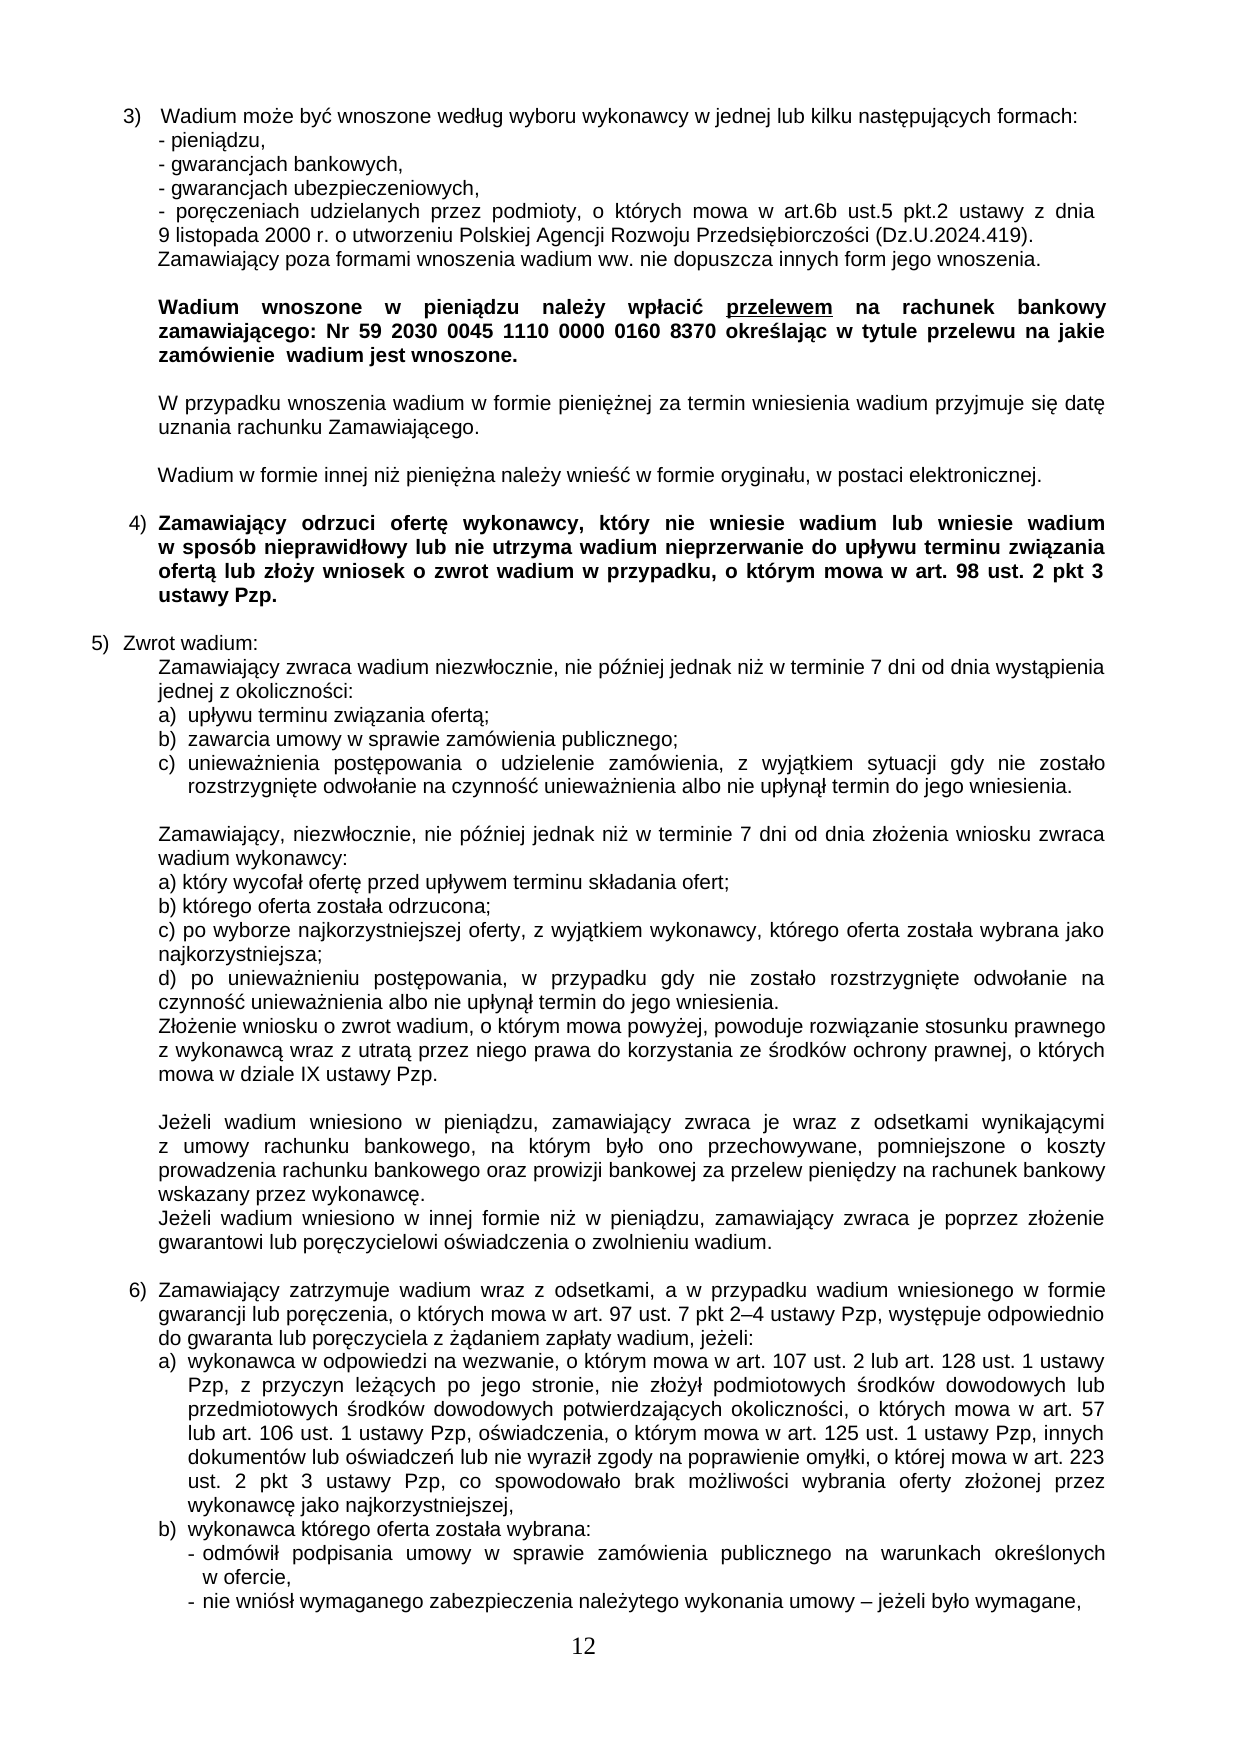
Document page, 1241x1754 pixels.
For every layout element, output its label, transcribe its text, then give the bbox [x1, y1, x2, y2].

list odmówił podpisania umowy w sprawie zamówienia publicznego na warunkach określonych w ofercie, [188, 1541, 1106, 1589]
list unieważnienia postępowania o udzielenie zamówienia, z wyjątkiem sytuacji gdy nie zostało rozstrzygnięte odwołanie na czynność unieważnienia albo nie upłynął termin do jego wniesienia. [158, 750, 1106, 798]
list upływu terminu związania ofertą; [158, 702, 1106, 726]
text Jeżeli wadium wniesiono w pieniądzu, zamawiający zwraca je wraz z odsetkami wynikającymi z umowy rachunku bankowego, na którym było ono przechowywane, pomniejszone o koszty prowadzenia rachunku bankowego oraz prowizji bankowej za przelew pieniędzy na rachunek bankowy wskazany przez wykonawcę. [158, 1110, 1106, 1206]
text - poręczeniach udzielanych przez podmioty, o których mowa w art.6b ust.5 pkt.2 ustawy z dnia 9 listopada 2000 r. o utworzeniu Polskiej Agencji Rozwoju Przedsiębiorczości (Dz.U.2024.419). [158, 199, 1106, 247]
text d) po unieważnieniu postępowania, w przypadku gdy nie zostało rozstrzygnięte odwołanie na czynność unieważnienia albo nie upłynął termin do jego wniesienia. [158, 966, 1106, 1014]
text - pieniądzu, [123, 127, 1106, 151]
text Wadium w formie innej niż pieniężna należy wnieść w formie oryginału, w postaci elektronicznej. [128, 463, 1106, 487]
text a) który wycofał ofertę przed upływem terminu składania ofert; [158, 870, 1106, 894]
list Zamawiający odrzuci ofertę wykonawcy, który nie wniesie wadium lub wniesie wadium w sposób nieprawidłowy lub nie utrzyma wadium nieprzerwanie do upływu terminu związania ofertą lub złoży wniosek o zwrot wadium w przypadku, o którym mowa w art. 98 ust. 2 pkt 3 ustawy Pzp. [128, 511, 1106, 607]
list wykonawca którego oferta została wybrana: [158, 1517, 1106, 1541]
text Zamawiający poza formami wnoszenia wadium ww. nie dopuszcza innych form jego wnoszenia. [123, 247, 1106, 271]
list Zamawiający zatrzymuje wadium wraz z odsetkami, a w przypadku wadium wniesionego w formie gwarancji lub poręczenia, o których mowa w art. 97 ust. 7 pkt 2–4 ustawy Pzp, występuje odpowiednio do gwaranta lub poręczyciela z żądaniem zapłaty wadium, jeżeli: [128, 1277, 1106, 1349]
text b) którego oferta została odrzucona; [158, 894, 1106, 918]
list Wadium może być wnoszone według wyboru wykonawcy w jednej lub kilku następujących formach: [123, 103, 1106, 127]
text c) po wyborze najkorzystniejszej oferty, z wyjątkiem wykonawcy, którego oferta została wybrana jako najkorzystniejsza; [158, 918, 1106, 966]
list Zwrot wadium: [85, 631, 1106, 654]
text - gwarancjach bankowych, [123, 151, 1106, 175]
list nie wniósł wymaganego zabezpieczenia należytego wykonania umowy – jeżeli było wymagane, [188, 1589, 1106, 1613]
text Zamawiający, niezwłocznie, nie później jednak niż w terminie 7 dni od dnia złożenia wniosku zwraca wadium wykonawcy: [158, 822, 1106, 870]
text - gwarancjach ubezpieczeniowych, [123, 175, 1106, 199]
list zawarcia umowy w sprawie zamówienia publicznego; [158, 726, 1106, 750]
text W przypadku wnoszenia wadium w formie pieniężnej za termin wniesienia wadium przyjmuje się datę uznania rachunku Zamawiającego. [158, 391, 1106, 439]
text Złożenie wniosku o zwrot wadium, o którym mowa powyżej, powoduje rozwiązanie stosunku prawnego z wykonawcą wraz z utratą przez niego prawa do korzystania ze środków ochrony prawnej, o których mowa w dziale IX ustawy Pzp. [158, 1014, 1106, 1086]
text Wadium wnoszone w pieniądzu należy wpłacić przelewem na rachunek bankowy zamawiającego: Nr 59 2030 0045 1110 0000 0160 8370 określając w tytule przelewu na jakie zamówienie wadium jest wnoszone. [158, 295, 1106, 367]
text Jeżeli wadium wniesiono w innej formie niż w pieniądzu, zamawiający zwraca je poprzez złożenie gwarantowi lub poręczycielowi oświadczenia o zwolnieniu wadium. [158, 1206, 1106, 1253]
list wykonawca w odpowiedzi na wezwanie, o którym mowa w art. 107 ust. 2 lub art. 128 ust. 1 ustawy Pzp, z przyczyn leżących po jego stronie, nie złożył podmiotowych środków dowodowych lub przedmiotowych środków dowodowych potwierdzających okoliczności, o których mowa w art. 57 lub art. 106 ust. 1 ustawy Pzp, oświadczenia, o którym mowa w art. 125 ust. 1 ustawy Pzp, innych dokumentów lub oświadczeń lub nie wyraził zgody na poprawienie omyłki, o której mowa w art. 223 ust. 2 pkt 3 ustawy Pzp, co spowodowało brak możliwości wybrania oferty złożonej przez wykonawcę jako najkorzystniejszej, [158, 1349, 1106, 1517]
text Zamawiający zwraca wadium niezwłocznie, nie później jednak niż w terminie 7 dni od dnia wystąpienia jednej z okoliczności: [158, 654, 1106, 702]
